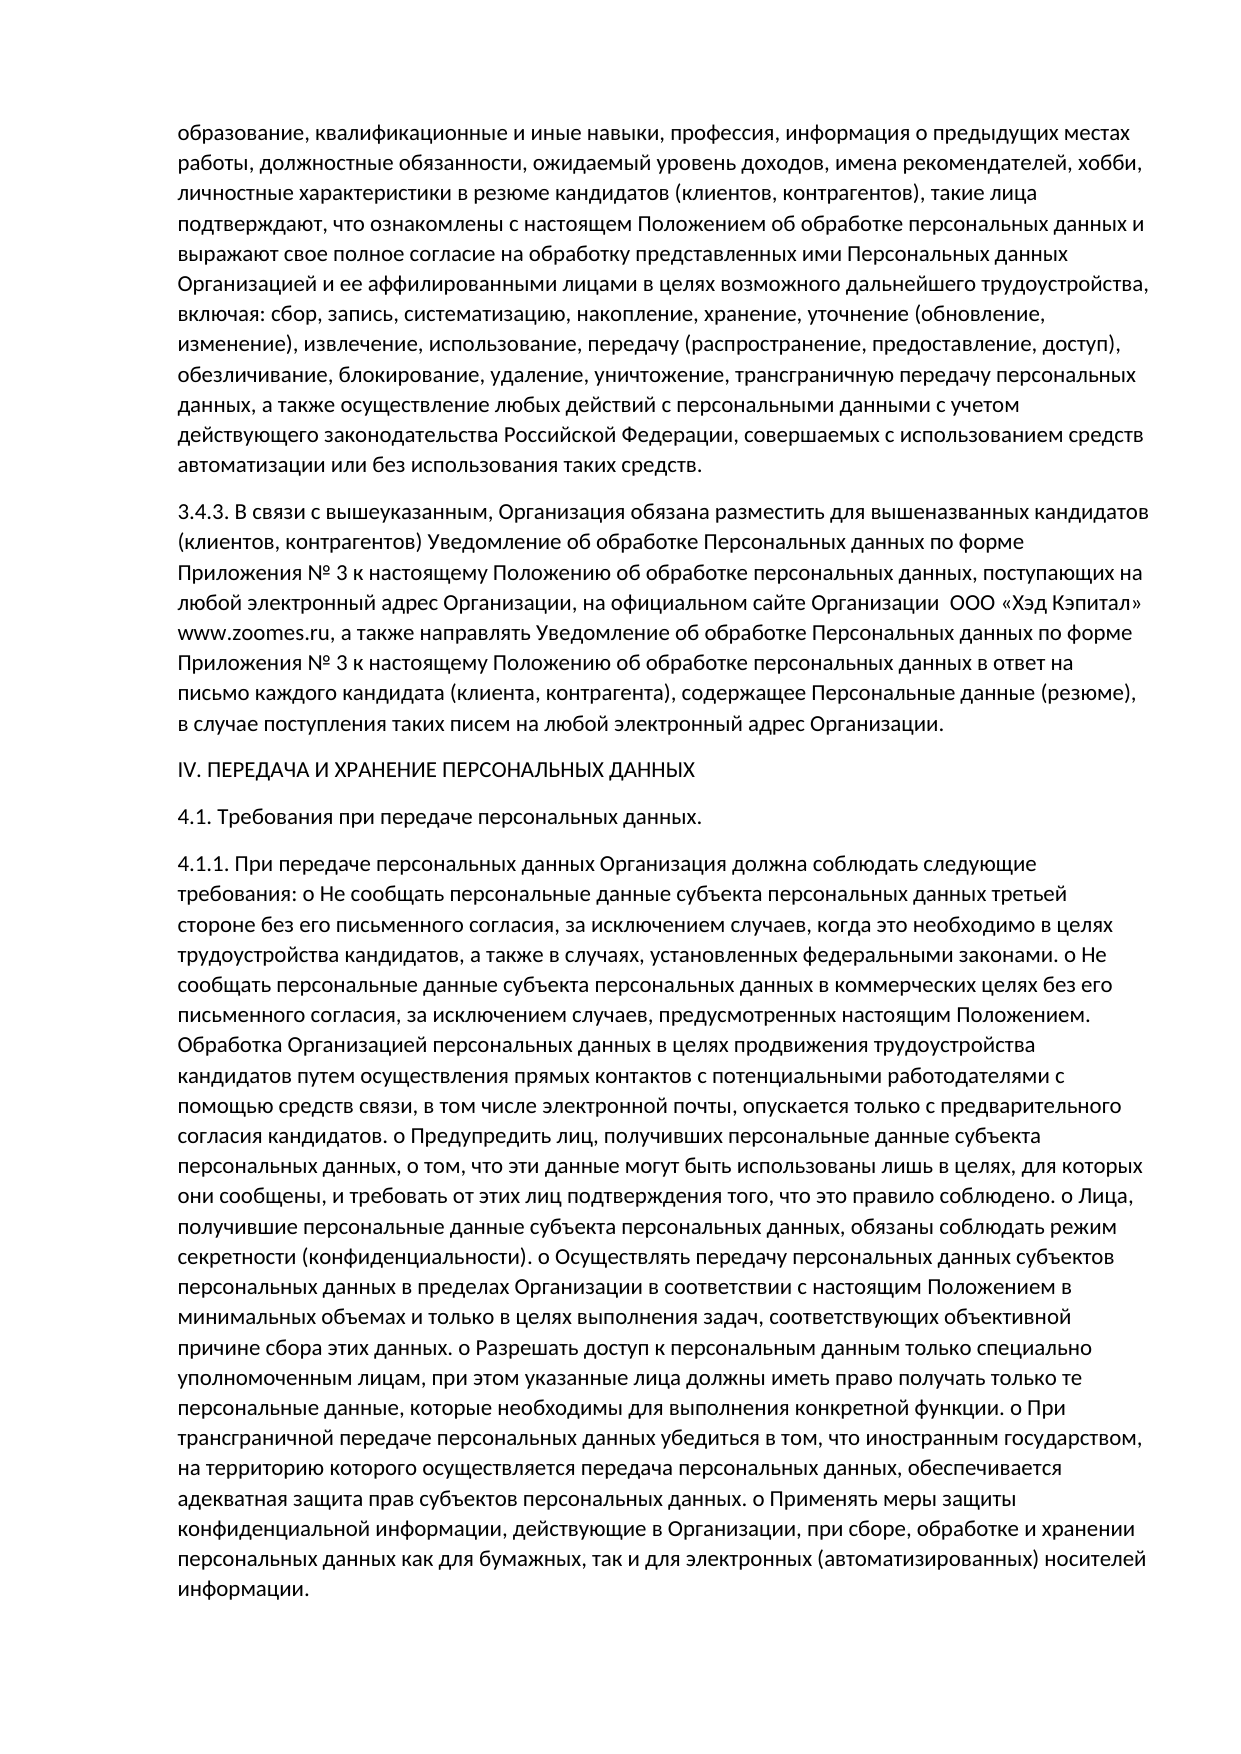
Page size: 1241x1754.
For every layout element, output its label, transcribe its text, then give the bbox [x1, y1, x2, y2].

text 3.4.3. В связи с вышеуказанным, Организация обязана разместить для вышеназванных кандидатов (клиентов, контрагентов) Уведомление об обработке Персональных данных по форме Приложения № 3 к настоящему Положению об обработке персональных данных, поступающих на любой электронный адрес Организации, на официальном сайте Организации ООО «Хэд Кэпитал» www.zoomes.ru, а также направлять Уведомление об обработке Персональных данных по форме Приложения № 3 к настоящему Положению об обработке персональных данных в ответ на письмо каждого кандидата (клиента, контрагента), содержащее Персональные данные (резюме), в случае поступления таких писем на любой электронный адрес Организации. [177, 497, 1152, 737]
text IV. ПЕРЕДАЧА И ХРАНЕНИЕ ПЕРСОНАЛЬНЫХ ДАННЫХ [177, 756, 1152, 784]
text 4.1.1. При передаче персональных данных Организация должна соблюдать следующие требования: o Не сообщать персональные данные субъекта персональных данных третьей стороне без его письменного согласия, за исключением случаев, когда это необходимо в целях трудоустройства кандидатов, а также в случаях, установленных федеральными законами. o Не сообщать персональные данные субъекта персональных данных в коммерческих целях без его письменного согласия, за исключением случаев, предусмотренных настоящим Положением. Обработка Организацией персональных данных в целях продвижения трудоустройства кандидатов путем осуществления прямых контактов с потенциальными работодателями с помощью средств связи, в том числе электронной почты, опускается только с предварительного согласия кандидатов. o Предупредить лиц, получивших персональные данные субъекта персональных данных, о том, что эти данные могут быть использованы лишь в целях, для которых они сообщены, и требовать от этих лиц подтверждения того, что это правило соблюдено. o Лица, получившие персональные данные субъекта персональных данных, обязаны соблюдать режим секретности (конфиденциальности). o Осуществлять передачу персональных данных субъектов персональных данных в пределах Организации в соответствии с настоящим Положением в минимальных объемах и только в целях выполнения задач, соответствующих объективной причине сбора этих данных. o Разрешать доступ к персональным данным только специально уполномоченным лицам, при этом указанные лица должны иметь право получать только те персональные данные, которые необходимы для выполнения конкретной функции. o При трансграничной передаче персональных данных убедиться в том, что иностранным государством, на территорию которого осуществляется передача персональных данных, обеспечивается адекватная защита прав субъектов персональных данных. o Применять меры защиты конфиденциальной информации, действующие в Организации, при сборе, обработке и хранении персональных данных как для бумажных, так и для электронных (автоматизированных) носителей информации. [177, 849, 1152, 1602]
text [177, 118, 1152, 478]
text 4.1. Требования при передаче персональных данных. [177, 802, 1152, 831]
